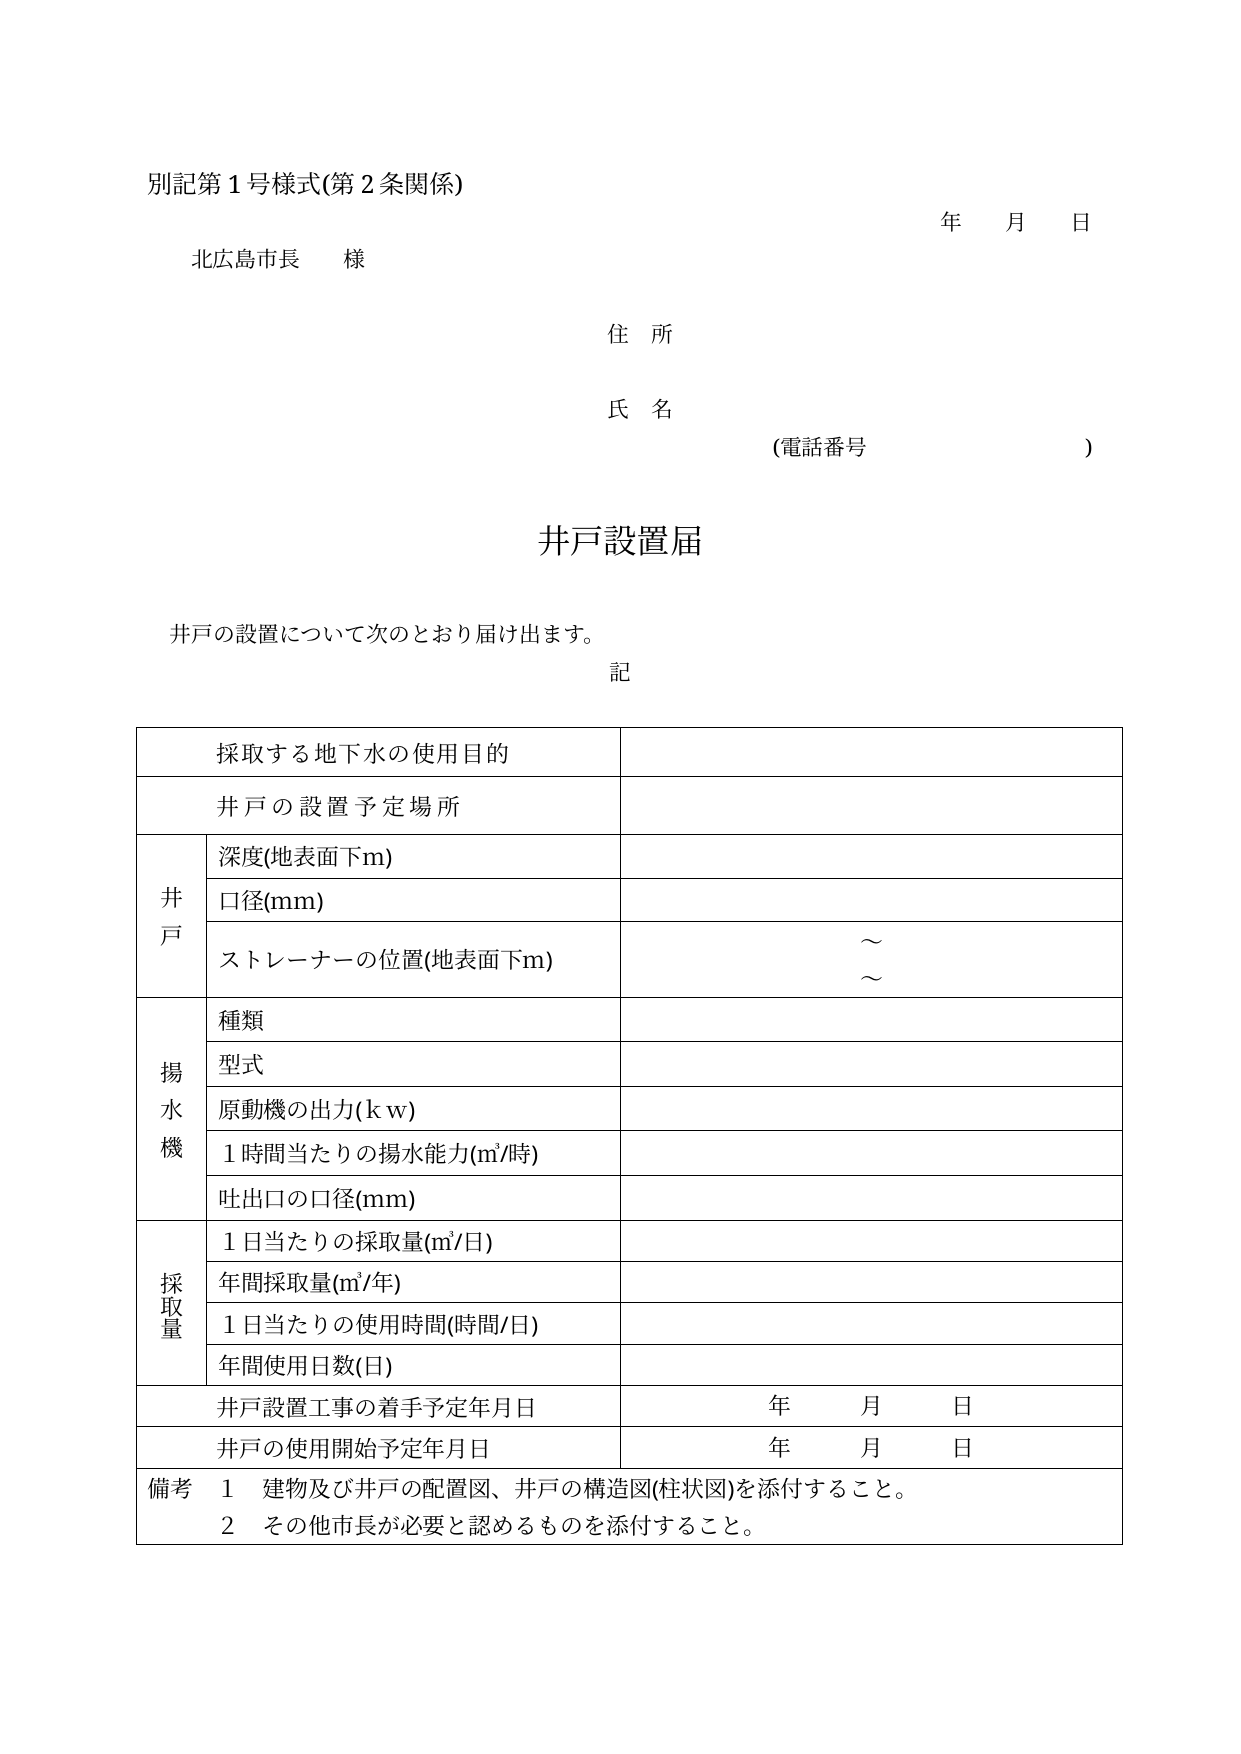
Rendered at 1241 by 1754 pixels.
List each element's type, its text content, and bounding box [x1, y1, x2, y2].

text 井戸の設置について次のとおり届け出ます。 [148, 614, 1092, 652]
table_cell 採取量 [137, 1221, 206, 1385]
table_cell [621, 1087, 1122, 1130]
table_cell [621, 879, 1122, 921]
table_cell [621, 1221, 1122, 1261]
table_cell ～ ～ [621, 922, 1122, 997]
table_cell 井 戸 [137, 835, 206, 997]
table_cell 種類 [207, 998, 620, 1041]
table_cell 年 月 日 [621, 1427, 1122, 1468]
table_cell 揚 水 機 [137, 998, 206, 1219]
table_cell 年間使用日数(日) [207, 1345, 620, 1385]
table_cell 吐出口の口径(ｍｍ) [207, 1176, 620, 1219]
table_cell [621, 1303, 1122, 1343]
table_cell 備考 １ 建物及び井戸の配置図、井戸の構造図(柱状図)を添付すること。 ２ その他市長が必要と認めるものを添付すること。 [137, 1469, 1122, 1544]
table_cell [621, 1042, 1122, 1086]
table_cell [621, 1345, 1122, 1385]
table_cell [621, 835, 1122, 877]
text 井戸設置届 [148, 502, 1092, 577]
table_cell 型式 [207, 1042, 620, 1086]
table_cell [621, 777, 1122, 834]
table_cell [621, 998, 1122, 1041]
table_header 採取する地下水の使用目的 [137, 728, 620, 776]
table_cell 井戸の設置予定場所 [137, 777, 620, 834]
text 別記第1号様式(第2条関係) [148, 164, 1092, 202]
text 住 所 [148, 314, 1092, 352]
table_cell [621, 1262, 1122, 1302]
table_cell 井戸の使用開始予定年月日 [137, 1427, 620, 1468]
table_cell 井戸設置工事の着手予定年月日 [137, 1386, 620, 1426]
table_cell １日当たりの使用時間(時間/日) [207, 1303, 620, 1343]
table_cell １時間当たりの揚水能力(㎥/時) [207, 1131, 620, 1175]
table_cell [621, 1176, 1122, 1219]
table_cell [621, 1131, 1122, 1175]
table_cell ストレーナーの位置(地表面下ｍ) [207, 922, 620, 997]
table_cell 深度(地表面下ｍ) [207, 835, 620, 877]
text 北広島市長 様 [148, 239, 1092, 277]
table_header [621, 728, 1122, 776]
table_cell 原動機の出力(ｋｗ) [207, 1087, 620, 1130]
table_cell 年間採取量(㎥/年) [207, 1262, 620, 1302]
text 記 [148, 652, 1092, 689]
text (電話番号 ) [148, 427, 1092, 464]
table_cell 年 月 日 [621, 1386, 1122, 1426]
table_cell 口径(ｍｍ) [207, 879, 620, 921]
text 年 月 日 [148, 202, 1092, 239]
table_cell １日当たりの採取量(㎥/日) [207, 1221, 620, 1261]
text 氏 名 [148, 389, 1092, 427]
